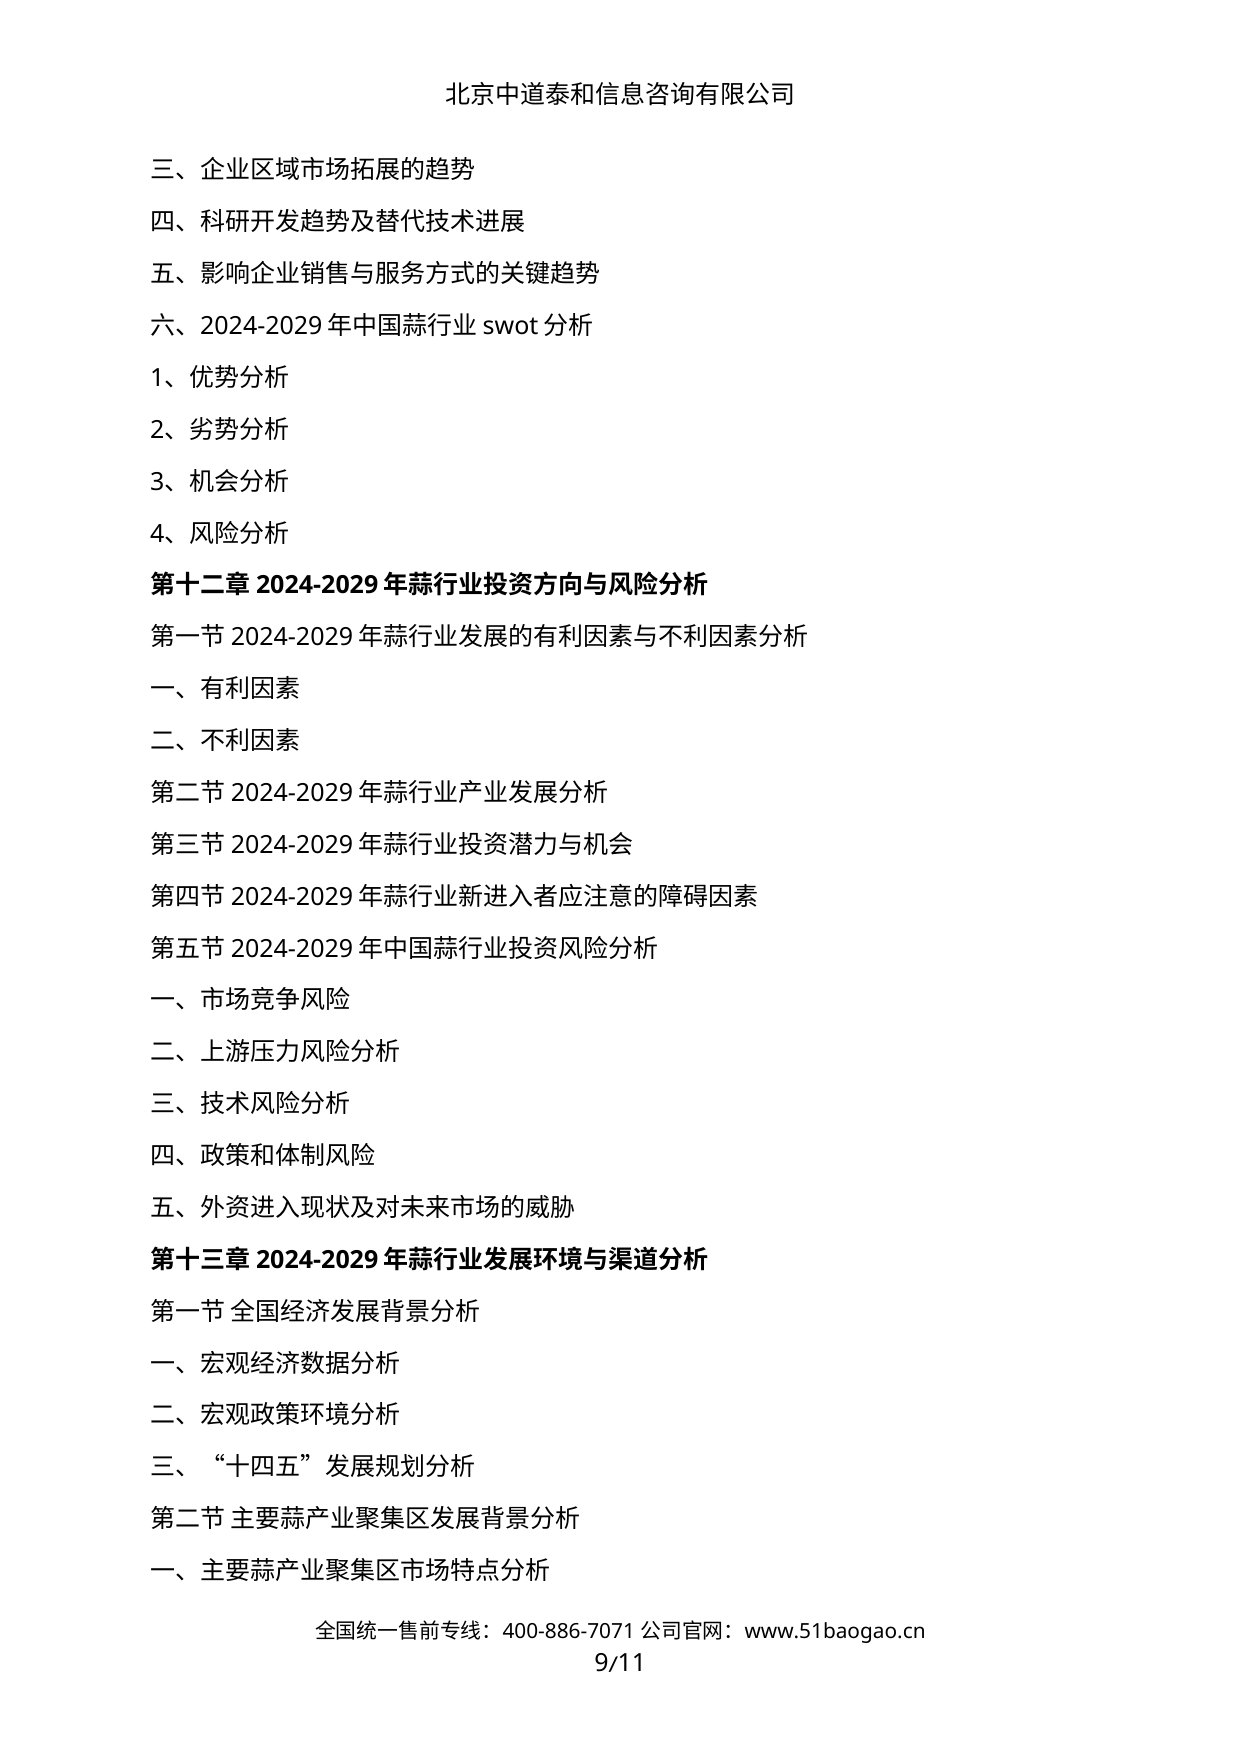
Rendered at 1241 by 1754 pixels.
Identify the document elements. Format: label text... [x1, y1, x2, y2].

text 二、不利因素 [150, 721, 1090, 757]
text 一、有利因素 [150, 669, 1090, 705]
text 三、技术风险分析 [150, 1084, 1090, 1120]
text 第十三章 2024-2029年蒜行业发展环境与渠道分析 [150, 1239, 1090, 1276]
text 第一节 2024-2029年蒜行业发展的有利因素与不利因素分析 [150, 617, 1090, 653]
text 六、2024-2029年中国蒜行业swot分析 [150, 306, 1090, 342]
text 第四节 2024-2029年蒜行业新进入者应注意的障碍因素 [150, 876, 1090, 912]
text 第五节 2024-2029年中国蒜行业投资风险分析 [150, 928, 1090, 964]
text 第三节 2024-2029年蒜行业投资潜力与机会 [150, 824, 1090, 861]
text 3、机会分析 [150, 461, 1090, 497]
text 二、宏观政策环境分析 [150, 1395, 1090, 1431]
text 一、主要蒜产业聚集区市场特点分析 [150, 1551, 1090, 1587]
text 五、影响企业销售与服务方式的关键趋势 [150, 254, 1090, 290]
text 2、劣势分析 [150, 409, 1090, 446]
text 第一节 全国经济发展背景分析 [150, 1291, 1090, 1327]
text 第二节 主要蒜产业聚集区发展背景分析 [150, 1499, 1090, 1535]
text 四、政策和体制风险 [150, 1136, 1090, 1172]
text 二、上游压力风险分析 [150, 1032, 1090, 1068]
text 三、“十四五”发展规划分析 [150, 1447, 1090, 1483]
text 三、企业区域市场拓展的趋势 [150, 150, 1090, 186]
text 1、优势分析 [150, 357, 1090, 394]
text 第二节 2024-2029年蒜行业产业发展分析 [150, 772, 1090, 809]
text 4、风险分析 [150, 513, 1090, 549]
text 一、市场竞争风险 [150, 980, 1090, 1016]
text 五、外资进入现状及对未来市场的威胁 [150, 1187, 1090, 1224]
text 一、宏观经济数据分析 [150, 1343, 1090, 1379]
text 四、科研开发趋势及替代技术进展 [150, 202, 1090, 238]
text 第十二章 2024-2029年蒜行业投资方向与风险分析 [150, 565, 1090, 601]
